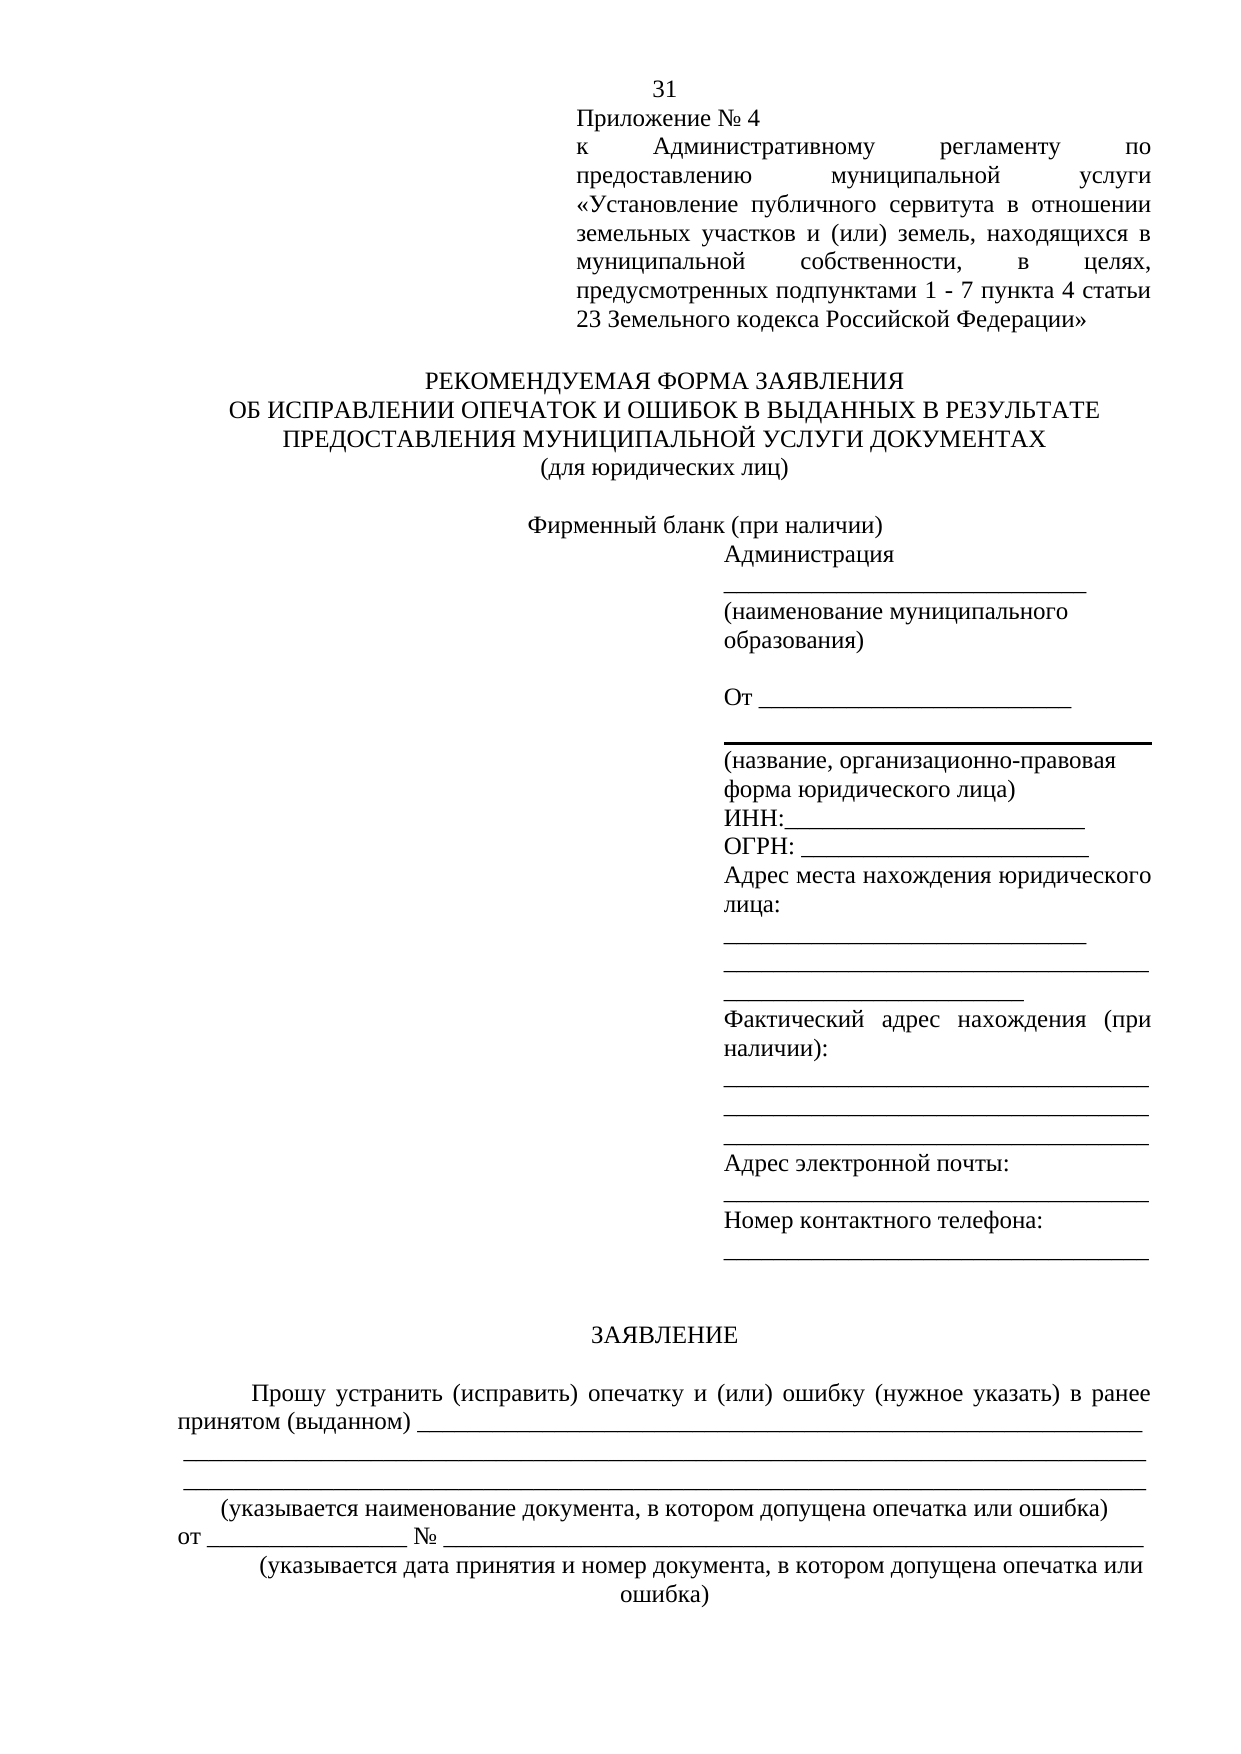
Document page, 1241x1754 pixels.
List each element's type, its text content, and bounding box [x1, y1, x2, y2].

text ОГРН: _______________________ [723, 831, 1152, 860]
text Фактический адрес нахождения (при наличии): [723, 1004, 1152, 1061]
text Адрес места нахождения юридического лица: [723, 860, 1152, 918]
text __________________________________ [723, 1176, 1152, 1205]
text Администрация [723, 539, 1152, 567]
text __________________________________ [723, 1234, 1152, 1263]
text От _________________________ [723, 682, 1152, 711]
text РЕКОМЕНДУЕМАЯ ФОРМА ЗАЯВЛЕНИЯ [177, 366, 1152, 395]
text Адрес электронной почты: [723, 1148, 1152, 1176]
text _____________________________________________________________________________ _____________________________________________________________________________ (указывается наименование документа, в котором допущена опечатка или ошибка) [177, 1435, 1152, 1521]
text ИНН:________________________ [723, 803, 1152, 831]
text (наименование муниципального образования) [723, 596, 1152, 654]
text Прошу устранить (исправить) опечатку и (или) ошибку (нужное указать) в ранее принятом (выданном) __________________________________________________________ [177, 1378, 1152, 1435]
text Номер контактного телефона: [723, 1205, 1152, 1234]
text ОБ ИСПРАВЛЕНИИ ОПЕЧАТОК И ОШИБОК В ВЫДАННЫХ В РЕЗУЛЬТАТЕ ПРЕДОСТАВЛЕНИЯ МУНИЦИПАЛЬНОЙ УСЛУГИ ДОКУМЕНТАХ [177, 395, 1152, 452]
text (для юридических лиц) [177, 452, 1152, 481]
text к Административному регламенту по предоставлению муниципальной услуги «Установление публичного сервитута в отношении земельных участков и (или) земель, находящихся в муниципальной собственности, в целях, предусмотренных подпунктами 1 - 7 пункта 4 статьи 23 Земельного кодекса Российской Федерации» [576, 131, 1152, 333]
text (указывается дата принятия и номер документа, в котором допущена опечатка или ошибка) [177, 1550, 1152, 1608]
text Приложение № 4 [576, 103, 1152, 131]
text __________________________________ ____________________________________________________________________ [723, 1061, 1152, 1148]
text _____________________________ [723, 567, 1152, 596]
text Фирменный бланк (при наличии) [177, 510, 1152, 539]
text ЗАЯВЛЕНИЕ [177, 1320, 1152, 1349]
text _____________________________ __________________________________________________________ [723, 918, 1152, 1004]
text от ________________ № ________________________________________________________ [177, 1521, 1152, 1550]
text (название, организационно-правовая форма юридического лица) [723, 745, 1152, 803]
